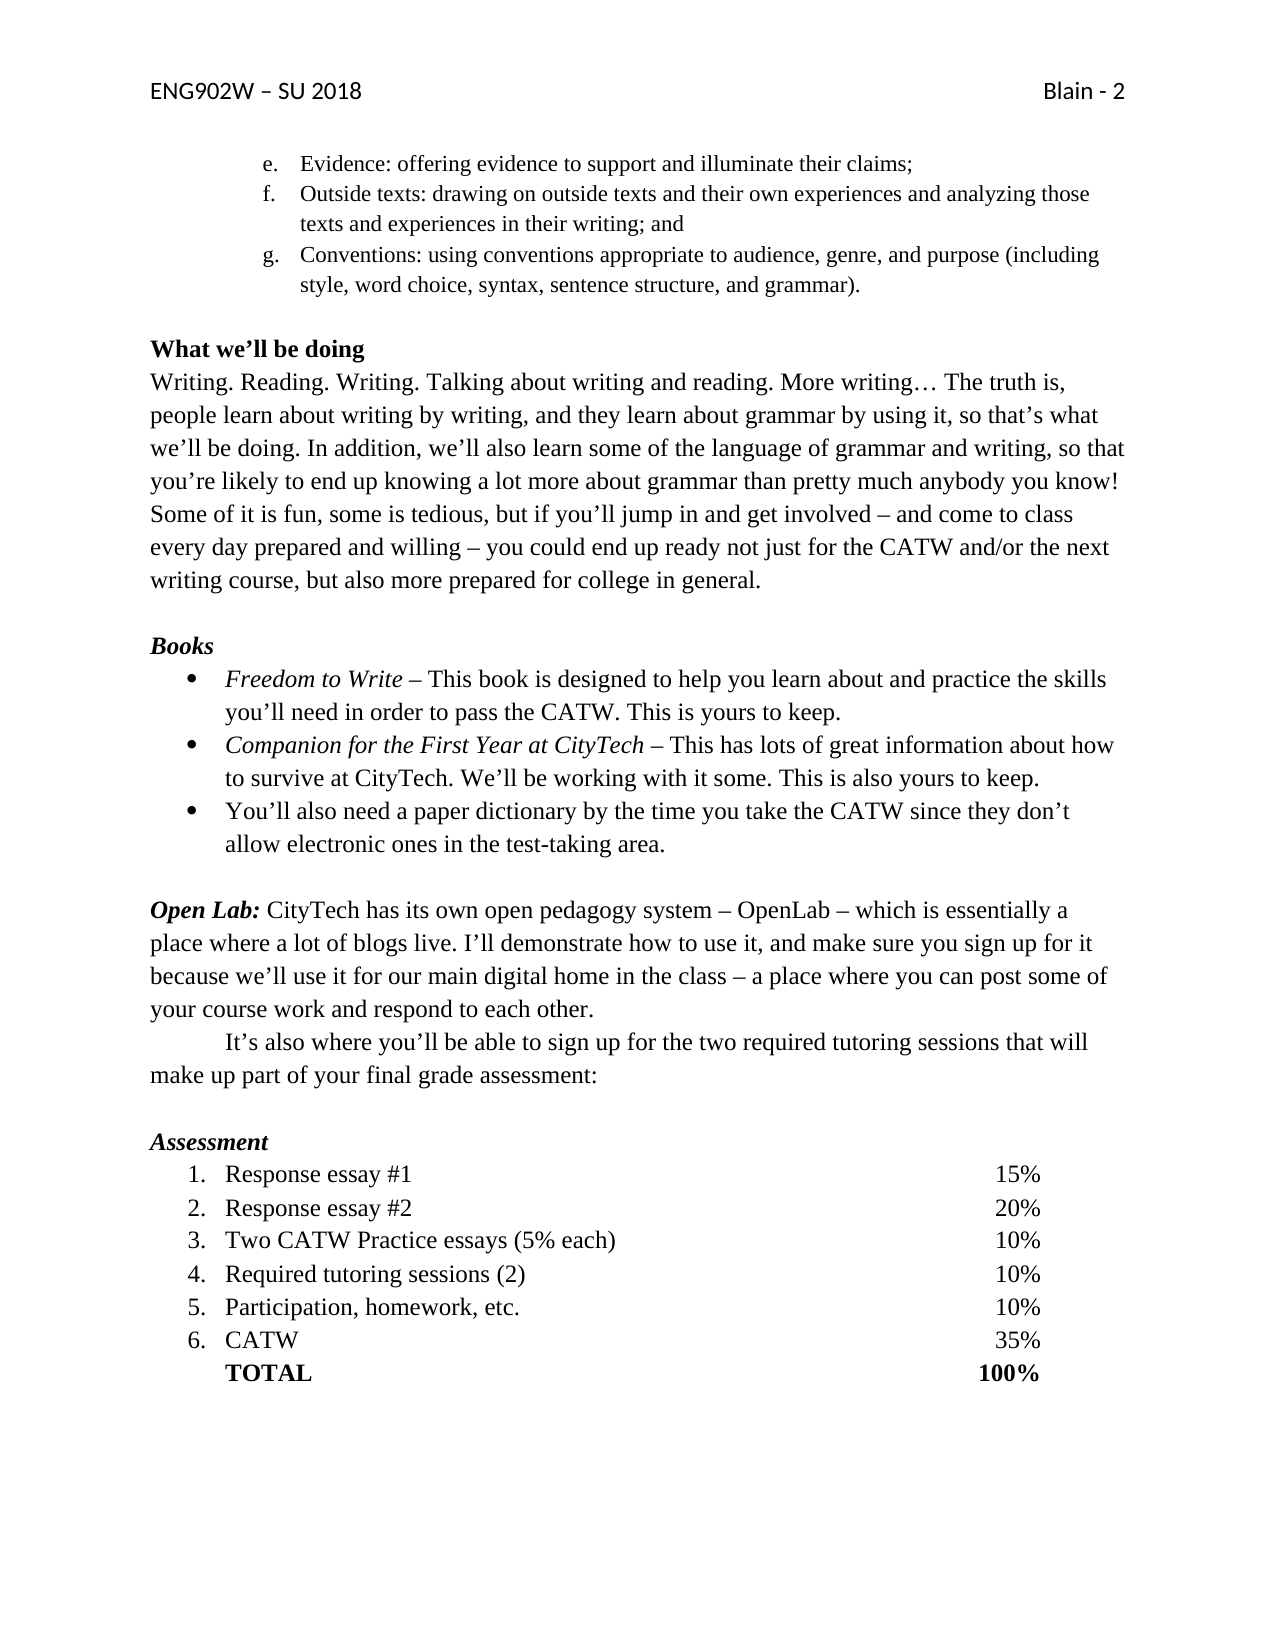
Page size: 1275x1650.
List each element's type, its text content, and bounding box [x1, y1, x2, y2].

list CATW 35% [187, 1325, 1125, 1353]
text Assessment [150, 1127, 1125, 1155]
list Evidence: offering evidence to support and illuminate their claims; [262, 150, 1125, 176]
text What we’ll be doing [150, 334, 1125, 363]
list Required tutoring sessions (2) 10% [187, 1259, 1125, 1287]
list Companion for the First Year at CityTech – This has lots of great information about how to survive at CityTech. We’ll be working with it some. This is also yours to keep. [187, 730, 1125, 792]
list Participation, homework, etc. 10% [187, 1292, 1125, 1320]
list TOTAL 100% [225, 1358, 1125, 1386]
list Response essay #1 15% [187, 1159, 1125, 1188]
text Writing. Reading. Writing. Talking about writing and reading. More writing… The truth is, people learn about writing by writing, and they learn about grammar by using it, so that’s what we’ll be doing. In addition, we’ll also learn some of the language of grammar and writing, so that you’re likely to end up knowing a lot more about grammar than pretty much anybody you know! Some of it is fun, some is tedious, but if you’ll jump in and get involved – and come to class every day prepared and willing – you could end up ready not just for the CATW and/or the next writing course, but also more prepared for college in general. [150, 367, 1125, 594]
list Conventions: using conventions appropriate to audience, genre, and purpose (including style, word choice, syntax, sentence structure, and grammar). [262, 241, 1125, 297]
list Response essay #2 20% [187, 1193, 1125, 1221]
list Freedom to Write – This book is designed to help you learn about and practice the skills you’ll need in order to pass the CATW. This is yours to keep. [187, 664, 1125, 726]
list You’ll also need a paper dictionary by the time you take the CATW since they don’t allow electronic ones in the test-taking area. [187, 796, 1125, 858]
text It’s also where you’ll be able to sign up for the two required tutoring sessions that will make up part of your final grade assessment: [150, 1027, 1125, 1089]
list Outside texts: drawing on outside texts and their own experiences and analyzing those texts and experiences in their writing; and [262, 180, 1125, 237]
list Two CATW Practice essays (5% each) 10% [187, 1226, 1125, 1254]
text Open Lab: CityTech has its own open pedagogy system – OpenLab – which is essentially a place where a lot of blogs live. I’ll demonstrate how to use it, and make sure you sign up for it because we’ll use it for our main digital home in the class – a place where you can post some of your course work and respond to each other. [150, 895, 1125, 1023]
text Books [150, 631, 1125, 660]
